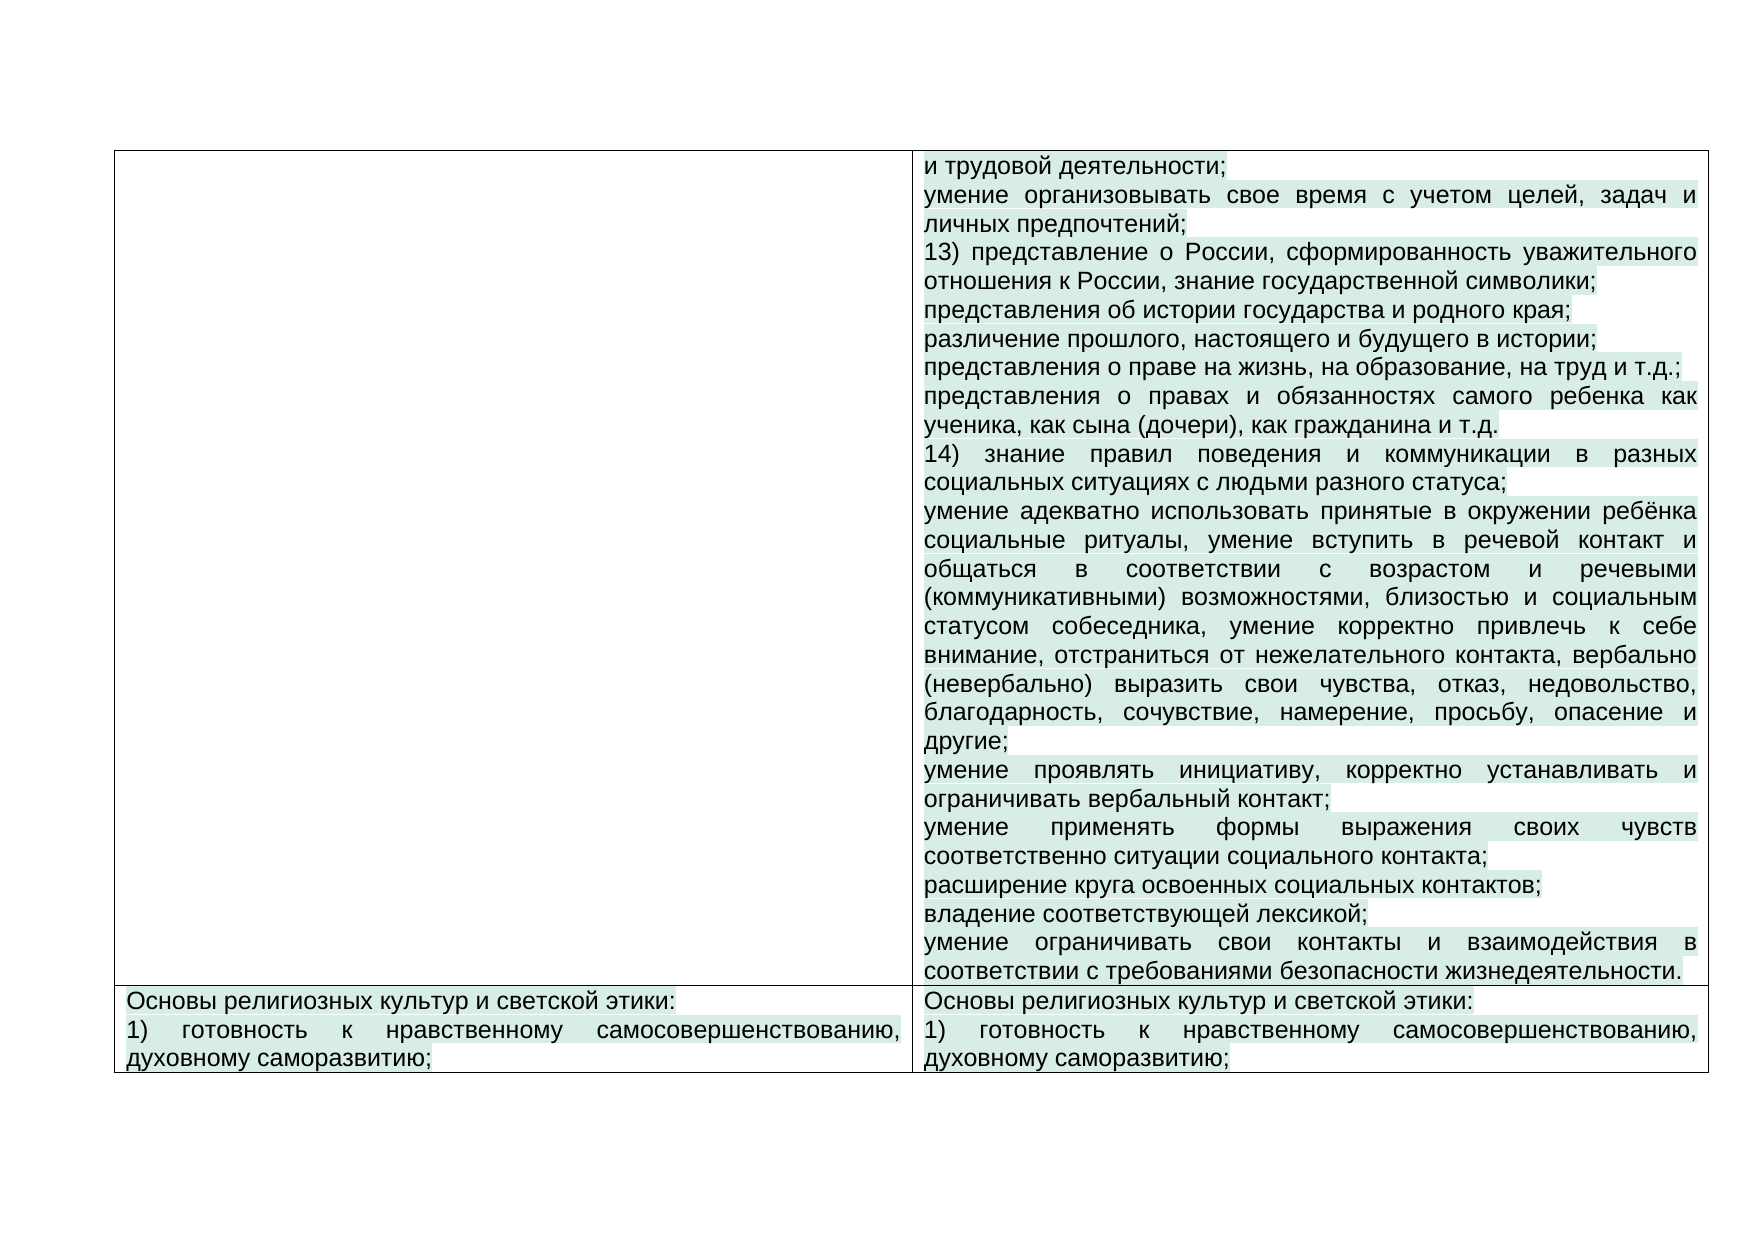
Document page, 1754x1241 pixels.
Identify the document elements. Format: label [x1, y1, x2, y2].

table_cell [115, 986, 912, 1072]
table_cell [913, 986, 1708, 1072]
table_cell [115, 151, 912, 985]
table_cell [913, 151, 1708, 985]
